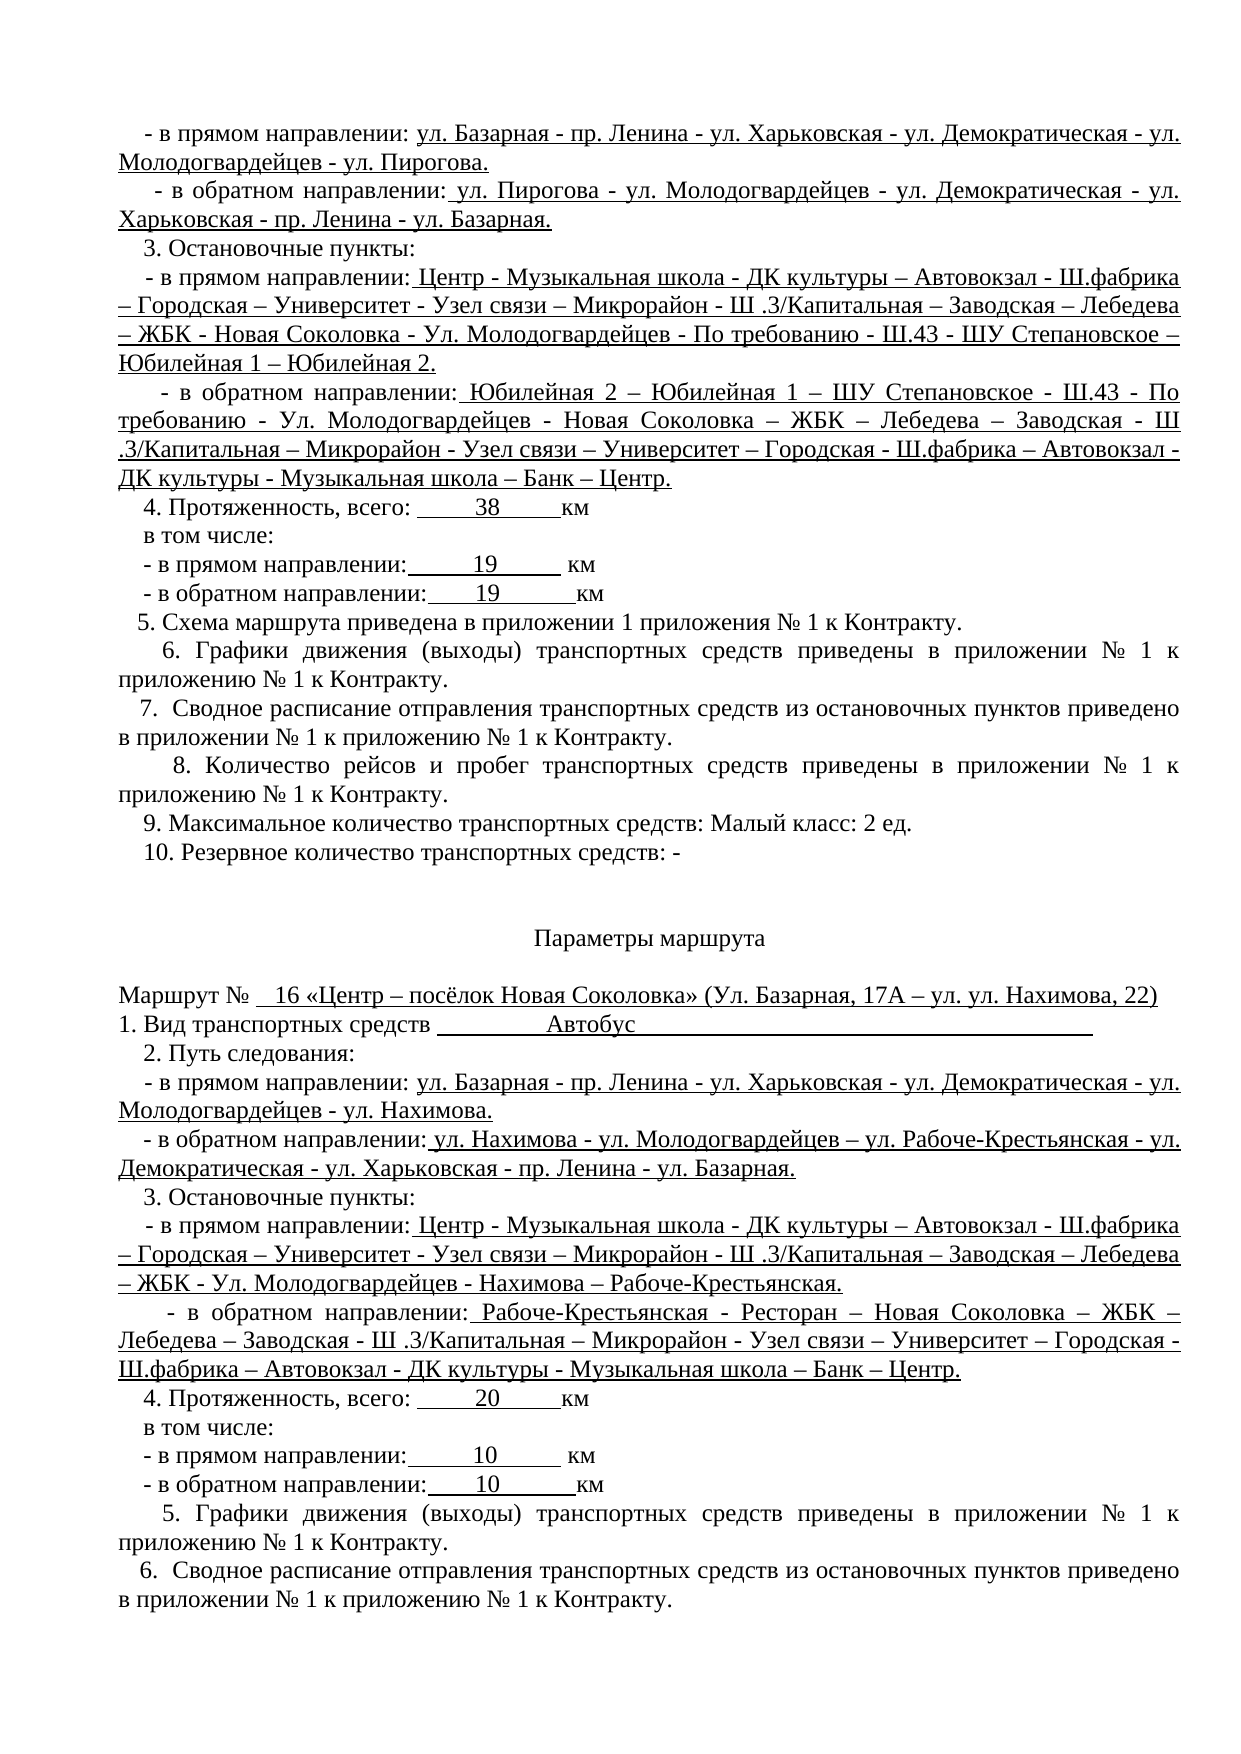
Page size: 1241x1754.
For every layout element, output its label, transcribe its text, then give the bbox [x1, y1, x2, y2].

text 4. Протяженность, всего: 38 км [118, 492, 1181, 521]
text в том числе: [118, 521, 1181, 549]
text 1. Вид транспортных средств Автобус [118, 1009, 1181, 1038]
text 3. Остановочные пункты: [118, 233, 1181, 262]
text - в обратном направлении: Рабоче-Крестьянская - Ресторан – Новая Соколовка – ЖБК – Лебедева – Заводская - Ш .3/Капитальная – Микрорайон - Узел связи – Университет – Городская - Ш.фабрика – Автовокзал - ДК культуры - Музыкальная школа – Банк – Центр. [118, 1297, 1181, 1351]
text 9. Максимальное количество транспортных средств: Малый класс: 2 ед. [118, 808, 1181, 837]
text 6. Сводное расписание отправления транспортных средств из остановочных пунктов приведено в приложении № 1 к приложению № 1 к Контракту. [118, 1556, 1181, 1613]
text 6. Графики движения (выходы) транспортных средств приведены в приложении № 1 к приложению № 1 к Контракту. [118, 636, 1181, 693]
text - в прямом направлении: 19 км [118, 549, 1181, 578]
text - в обратном направлении: ул. Нахимова - ул. Молодогвардейцев – ул. Рабоче-Крестьянская - ул. Демократическая - ул. Харьковская - пр. Ленина - ул. Базарная. [118, 1124, 1181, 1182]
text - в прямом направлении: ул. Базарная - пр. Ленина - ул. Харьковская - ул. Демократическая - ул. Молодогвардейцев - ул. Пирогова. [118, 118, 1181, 176]
text - в обратном направлении: 10 км [118, 1469, 1181, 1498]
text 5. Графики движения (выходы) транспортных средств приведены в приложении № 1 к приложению № 1 к Контракту. [118, 1498, 1181, 1556]
text - в прямом направлении: Центр - Музыкальная школа - ДК культуры – Автовокзал - Ш.фабрика – Городская – Университет - Узел связи – Микрорайон - Ш .3/Капитальная – Заводская – Лебедева – ЖБК - Ул. Молодогвардейцев - Нахимова – Рабоче-Крестьянская. [118, 1211, 1181, 1264]
text - в прямом направлении: Центр - Музыкальная школа - ДК культуры – Автовокзал - Ш.фабрика – Городская – Университет - Узел связи – Микрорайон - Ш .3/Капитальная – Заводская – Лебедева – ЖБК - Новая Соколовка - Ул. Молодогвардейцев - По требованию - Ш.43 - ШУ Степановское – Юбилейная 1 – Юбилейная 2. [118, 262, 1181, 316]
text 5. Схема маршрута приведена в приложении 1 приложения № 1 к Контракту. [118, 607, 1181, 636]
text - в прямом направлении: 10 км [118, 1441, 1181, 1469]
text 7. Сводное расписание отправления транспортных средств из остановочных пунктов приведено в приложении № 1 к приложению № 1 к Контракту. [118, 693, 1181, 751]
text - в обратном направлении: ул. Пирогова - ул. Молодогвардейцев - ул. Демократическая - ул. Харьковская - пр. Ленина - ул. Базарная. [118, 176, 1181, 233]
text 2. Путь следования: [118, 1038, 1181, 1067]
text 3. Остановочные пункты: [118, 1182, 1181, 1211]
text в том числе: [118, 1412, 1181, 1441]
text - в прямом направлении: Центр - Музыкальная школа - ДК культуры – Автовокзал - Ш.фабрика – Городская – Университет - Узел связи – Микрорайон - Ш .3/Капитальная – Заводская – Лебедева – ЖБК - Новая Соколовка - Ул. Молодогвардейцев - По требованию - Ш.43 - ШУ Степановское – Юбилейная 1 – Юбилейная 2. [118, 317, 1181, 377]
text 10. Резервное количество транспортных средств: - [118, 837, 1181, 866]
text Маршрут № 16 «Центр – посёлок Новая Соколовка» (Ул. Базарная, 17А – ул. ул. Нахимова, 22) [118, 981, 1181, 1009]
text - в обратном направлении: 19 км [118, 578, 1181, 607]
text - в прямом направлении: ул. Базарная - пр. Ленина - ул. Харьковская - ул. Демократическая - ул. Молодогвардейцев - ул. Нахимова. [118, 1067, 1181, 1124]
text - в обратном направлении: Юбилейная 2 – Юбилейная 1 – ШУ Степановское - Ш.43 - По требованию - Ул. Молодогвардейцев - Новая Соколовка – ЖБК – Лебедева – Заводская - Ш .3/Капитальная – Микрорайон - Узел связи – Университет – Городская - Ш.фабрика – Автовокзал - ДК культуры - Музыкальная школа – Банк – Центр. [118, 377, 1181, 431]
text 8. Количество рейсов и пробег транспортных средств приведены в приложении № 1 к приложению № 1 к Контракту. [118, 751, 1181, 808]
text Параметры маршрута [118, 923, 1181, 952]
text 4. Протяженность, всего: 20 км [118, 1383, 1181, 1412]
text - в обратном направлении: Рабоче-Крестьянская - Ресторан – Новая Соколовка – ЖБК – Лебедева – Заводская - Ш .3/Капитальная – Микрорайон - Узел связи – Университет – Городская - Ш.фабрика – Автовокзал - ДК культуры - Музыкальная школа – Банк – Центр. [118, 1352, 1181, 1383]
text - в прямом направлении: Центр - Музыкальная школа - ДК культуры – Автовокзал - Ш.фабрика – Городская – Университет - Узел связи – Микрорайон - Ш .3/Капитальная – Заводская – Лебедева – ЖБК - Ул. Молодогвардейцев - Нахимова – Рабоче-Крестьянская. [118, 1266, 1181, 1297]
text - в обратном направлении: Юбилейная 2 – Юбилейная 1 – ШУ Степановское - Ш.43 - По требованию - Ул. Молодогвардейцев - Новая Соколовка – ЖБК – Лебедева – Заводская - Ш .3/Капитальная – Микрорайон - Узел связи – Университет – Городская - Ш.фабрика – Автовокзал - ДК культуры - Музыкальная школа – Банк – Центр. [118, 432, 1181, 492]
